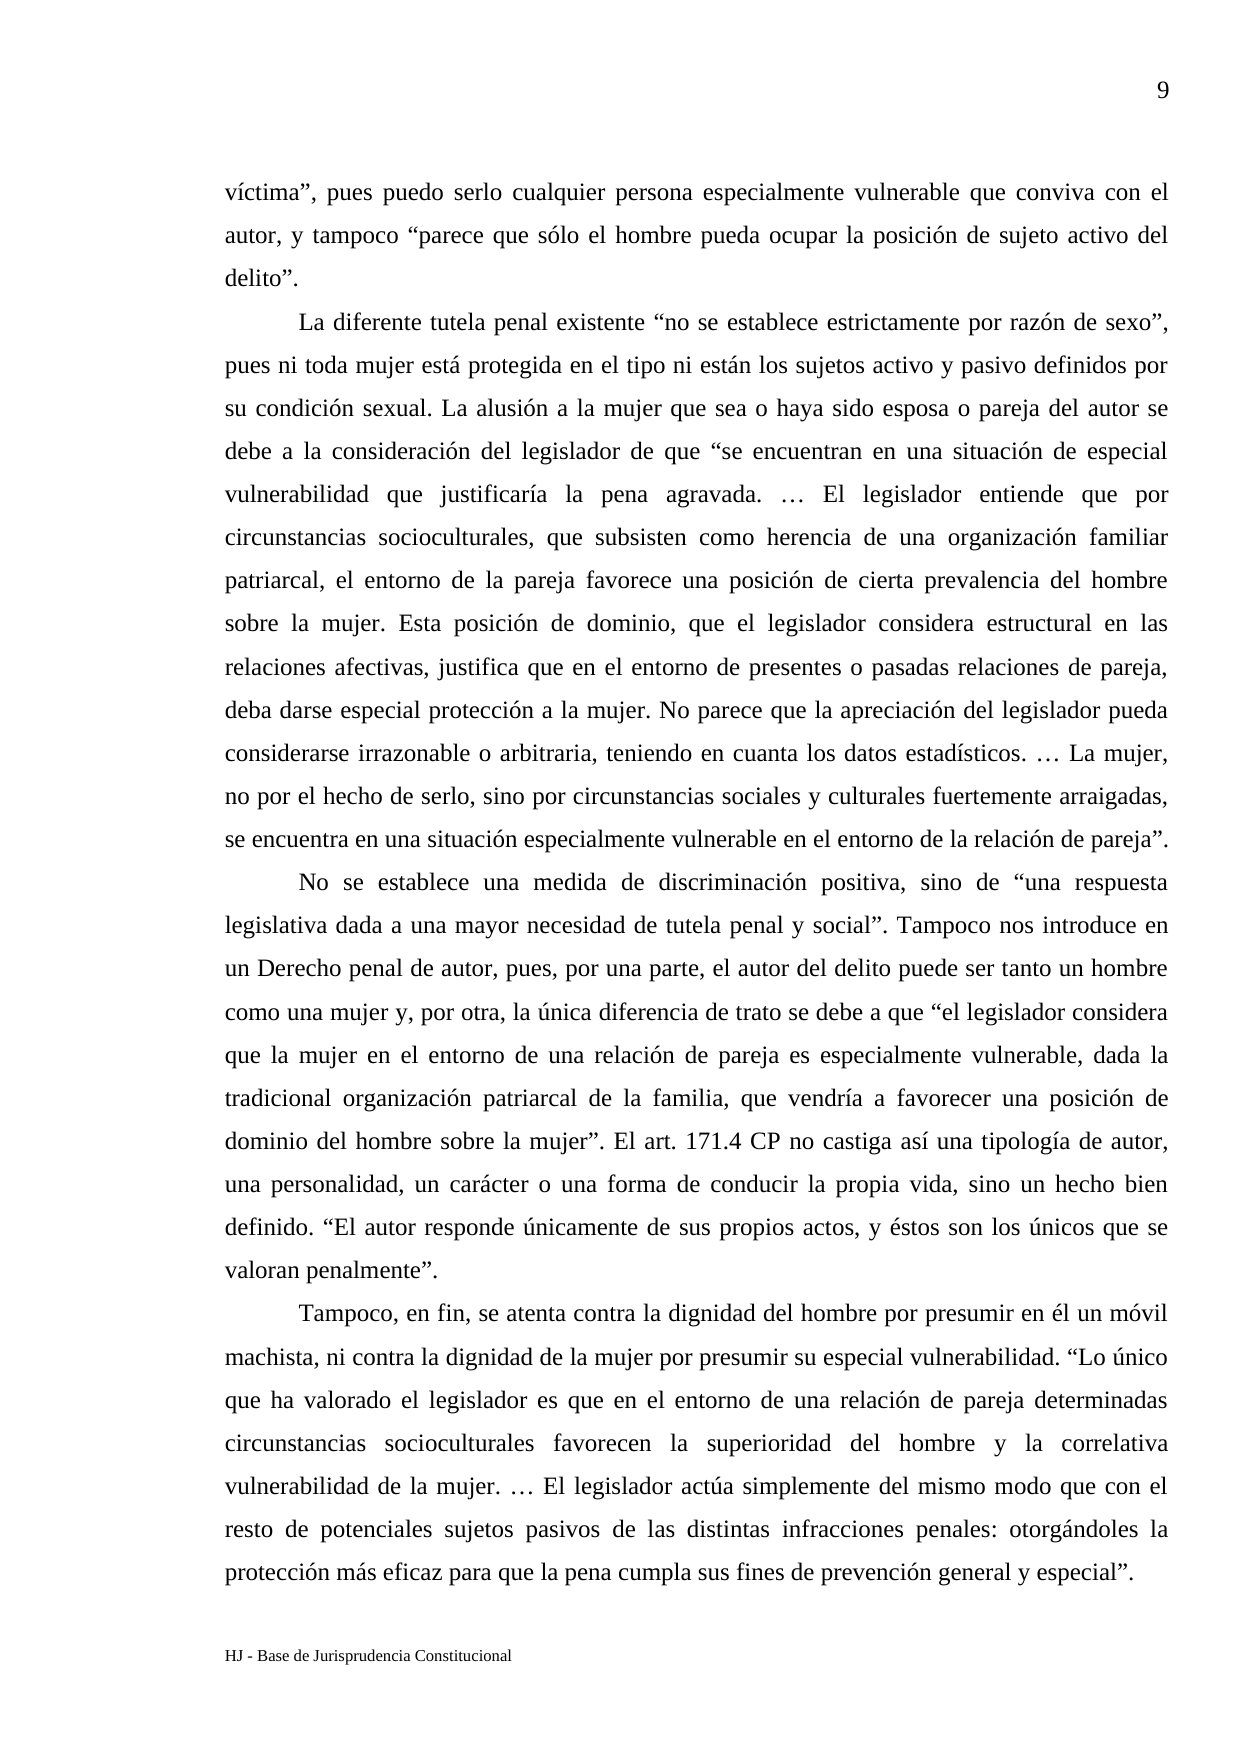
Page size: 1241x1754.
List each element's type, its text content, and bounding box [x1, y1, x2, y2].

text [224, 177, 1169, 292]
text Tampoco, en fin, se atenta contra la dignidad del hombre por presumir en él un móvil machista, ni contra la dignidad de la mujer por presumir su especial vulnerabilidad. “Lo único que ha valorado el legislador es que en el entorno de una relación de pareja determinadas circunstancias socioculturales favorecen la superioridad del hombre y la correlativa vulnerabilidad de la mujer. … El legislador actúa simplemente del mismo modo que con el resto de potenciales sujetos pasivos de las distintas infracciones penales: otorgándoles la protección más eficaz para que la pena cumpla sus fines de prevención general y especial”. [224, 1298, 1169, 1586]
text La diferente tutela penal existente “no se establece estrictamente por razón de sexo”, pues ni toda mujer está protegida en el tipo ni están los sujetos activo y pasivo definidos por su condición sexual. La alusión a la mujer que sea o haya sido esposa o pareja del autor se debe a la consideración del legislador de que “se encuentran en una situación de especial vulnerabilidad que justificaría la pena agravada. … El legislador entiende que por circunstancias socioculturales, que subsisten como herencia de una organización familiar patriarcal, el entorno de la pareja favorece una posición de cierta prevalencia del hombre sobre la mujer. Esta posición de dominio, que el legislador considera estructural en las relaciones afectivas, justifica que en el entorno de presentes o pasadas relaciones de pareja, deba darse especial protección a la mujer. No parece que la apreciación del legislador pueda considerarse irrazonable o arbitraria, teniendo en cuanta los datos estadísticos. … La mujer, no por el hecho de serlo, sino por circunstancias sociales y culturales fuertemente arraigadas, se encuentra en una situación especialmente vulnerable en el entorno de la relación de pareja”. [224, 307, 1169, 853]
text No se establece una medida de discriminación positiva, sino de “una respuesta legislativa dada a una mayor necesidad de tutela penal y social”. Tampoco nos introduce en un Derecho penal de autor, pues, por una parte, el autor del delito puede ser tanto un hombre como una mujer y, por otra, la única diferencia de trato se debe a que “el legislador considera que la mujer en el entorno de una relación de pareja es especialmente vulnerable, dada la tradicional organización patriarcal de la familia, que vendría a favorecer una posición de dominio del hombre sobre la mujer”. El art. 171.4 CP no castiga así una tipología de autor, una personalidad, un carácter o una forma de conducir la propia vida, sino un hecho bien definido. “El autor responde únicamente de sus propios actos, y éstos son los únicos que se valoran penalmente”. [224, 867, 1169, 1284]
